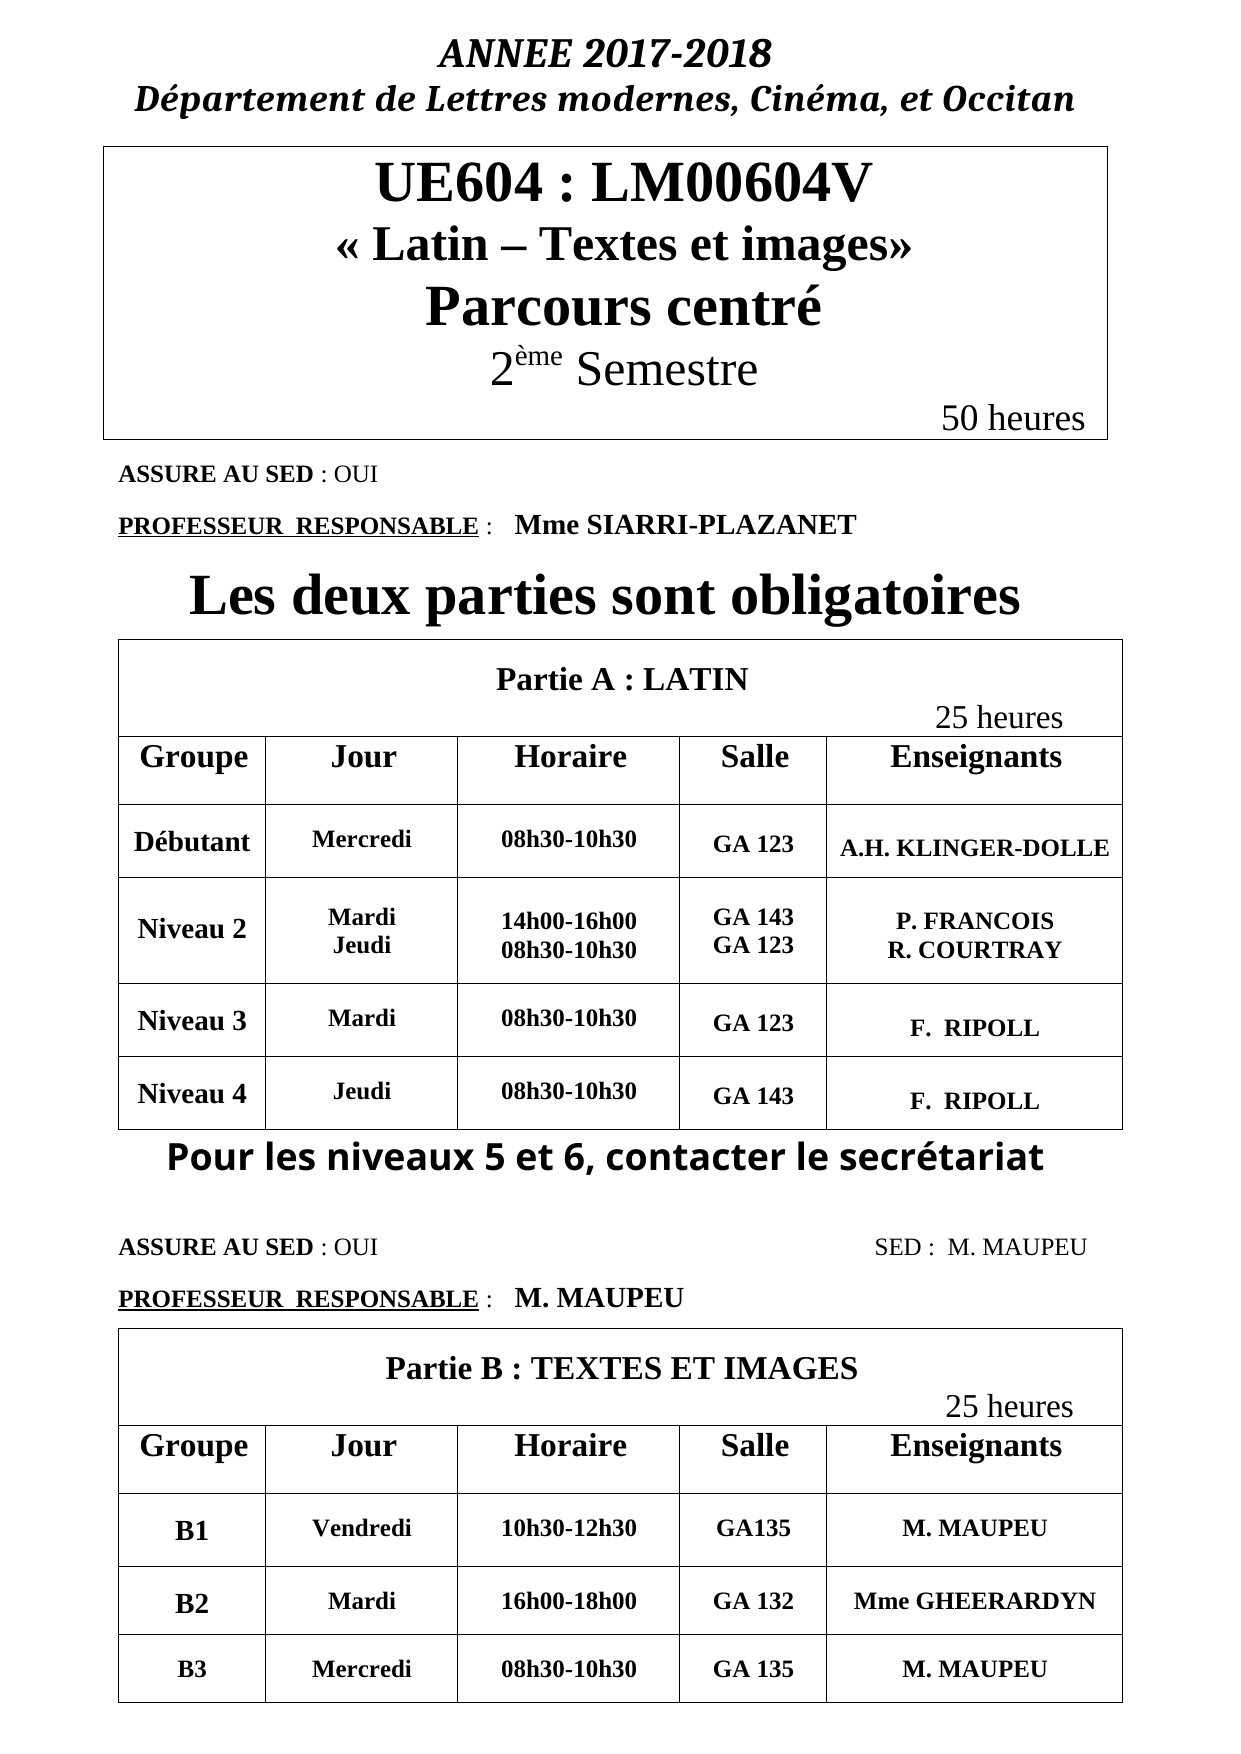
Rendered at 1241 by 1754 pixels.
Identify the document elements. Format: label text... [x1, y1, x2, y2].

table_cell 10h30-12h30 [458, 1494, 679, 1566]
text Pour les niveaux 5 et 6, contacter le secrétariat [118, 1130, 1093, 1181]
table_cell Mercredi [266, 805, 457, 877]
table_cell F. RIPOLL [827, 984, 1122, 1056]
text ASSURE AU SED : OUI SED : M. MAUPEU [118, 1232, 1093, 1261]
table_cell GA 143 [680, 1057, 826, 1129]
table_cell M. MAUPEU [827, 1635, 1122, 1702]
table_cell B1 [119, 1494, 265, 1566]
table_header Partie B : TEXTES ET IMAGES 25 heures [119, 1329, 1122, 1425]
text PROFESSEUR RESPONSABLE : Mme SIARRI-PLAZANET [118, 507, 1093, 541]
table_cell 08h30-10h30 [458, 805, 679, 877]
table_cell Vendredi [266, 1494, 457, 1566]
table_cell 14h00-16h00 08h30-10h30 [458, 878, 679, 983]
table_cell GA 123 [680, 984, 826, 1056]
text Les deux parties sont obligatoires [118, 560, 1093, 627]
title Département de Lettres modernes, Cinéma, et Occitan [118, 77, 1093, 121]
table_cell Horaire [458, 1426, 679, 1493]
table_cell GA135 [680, 1494, 826, 1566]
table_cell B2 [119, 1567, 265, 1634]
table_cell GA 143 GA 123 [680, 878, 826, 983]
text ASSURE AU SED : OUI [118, 459, 1093, 488]
text PROFESSEUR RESPONSABLE : M. MAUPEU [118, 1280, 1093, 1314]
table_cell Jeudi [266, 1057, 457, 1129]
table_cell Groupe [119, 1426, 265, 1493]
table_cell Niveau 4 [119, 1057, 265, 1129]
table_cell 08h30-10h30 [458, 1057, 679, 1129]
table_cell Enseignants [827, 1426, 1122, 1493]
table_cell GA 132 [680, 1567, 826, 1634]
table_cell Jour [266, 1426, 457, 1493]
table_cell Salle [680, 1426, 826, 1493]
table_cell Niveau 2 [119, 878, 265, 983]
table_cell M. MAUPEU [827, 1494, 1122, 1566]
table_cell Mardi [266, 984, 457, 1056]
table_cell Mardi [266, 1567, 457, 1634]
table_cell Salle [680, 737, 826, 804]
table_cell Mme GHEERARDYN [827, 1567, 1122, 1634]
table_cell Jour [266, 737, 457, 804]
table_cell Enseignants [827, 737, 1122, 804]
table_cell A.H. KLINGER-DOLLE [827, 805, 1122, 877]
table_cell Mercredi [266, 1635, 457, 1702]
table_cell Niveau 3 [119, 984, 265, 1056]
table_header Partie A : LATIN 25 heures [119, 640, 1122, 736]
table_cell 08h30-10h30 [458, 984, 679, 1056]
table_cell 16h00-18h00 [458, 1567, 679, 1634]
table_cell Mardi Jeudi [266, 878, 457, 983]
table_cell Groupe [119, 737, 265, 804]
table_cell GA 123 [680, 805, 826, 877]
table_header UE604 : LM00604V « Latin – Textes et images» Parcours centré 2ème Semestre 50 heures [104, 147, 1107, 439]
table_cell P. FRANCOIS R. COURTRAY [827, 878, 1122, 983]
table_cell Horaire [458, 737, 679, 804]
table_cell 08h30-10h30 [458, 1635, 679, 1702]
table_cell F. RIPOLL [827, 1057, 1122, 1129]
table_cell GA 135 [680, 1635, 826, 1702]
table_cell Débutant [119, 805, 265, 877]
table_cell B3 [119, 1635, 265, 1702]
title ANNEE 2017-2018 [118, 29, 1093, 77]
